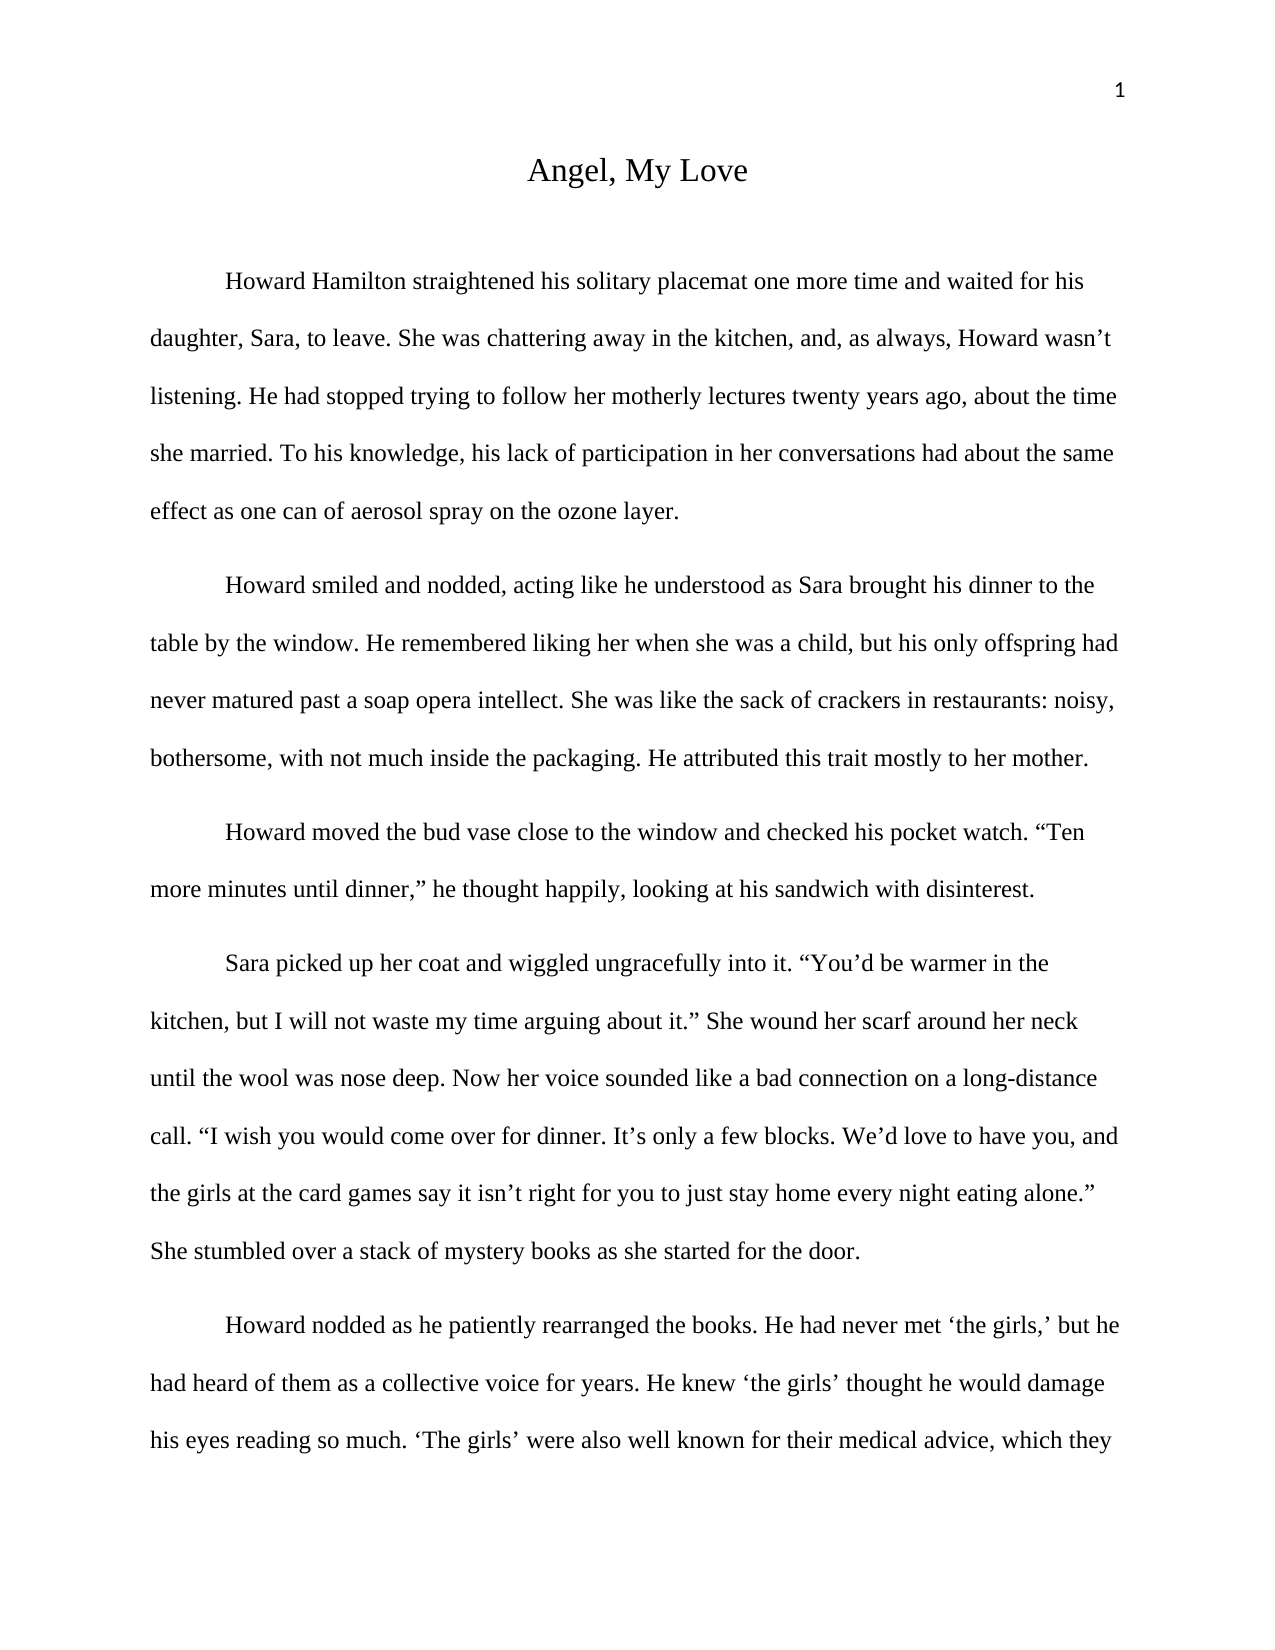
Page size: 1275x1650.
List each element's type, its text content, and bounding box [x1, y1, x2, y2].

text Howard moved the bud vase close to the window and checked his pocket watch. “Ten more minutes until dinner,” he thought happily, looking at his sandwich with disinterest. [150, 817, 1125, 903]
text Howard Hamilton straightened his solitary placemat one more time and waited for his daughter, Sara, to leave. She was chattering away in the kitchen, and, as always, Howard wasn’t listening. He had stopped trying to follow her motherly lectures twenty years ago, about the time she married. To his knowledge, his lack of participation in her conversations had about the same effect as one can of aerosol spray on the ozone layer. [150, 266, 1125, 525]
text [150, 1310, 1125, 1454]
text Sara picked up her coat and wiggled ungracefully into it. “You’d be warmer in the kitchen, but I will not waste my time arguing about it.” She wound her scarf around her neck until the wool was nose deep. Now her voice sounded like a bad connection on a long-distance call. “I wish you would come over for dinner. It’s only a few blocks. We’d love to have you, and the girls at the card games say it isn’t right for you to just stay home every night eating alone.” She stumbled over a stack of mystery books as she started for the door. [150, 948, 1125, 1265]
text Howard smiled and nodded, acting like he understood as Sara brought his dinner to the table by the window. He remembered liking her when she was a child, but his only offspring had never matured past a soap opera intellect. She was like the sack of crackers in restaurants: noisy, bothersome, with not much inside the packaging. He attributed this trait mostly to her mother. [150, 570, 1125, 771]
text Angel, My Love [150, 150, 1125, 188]
